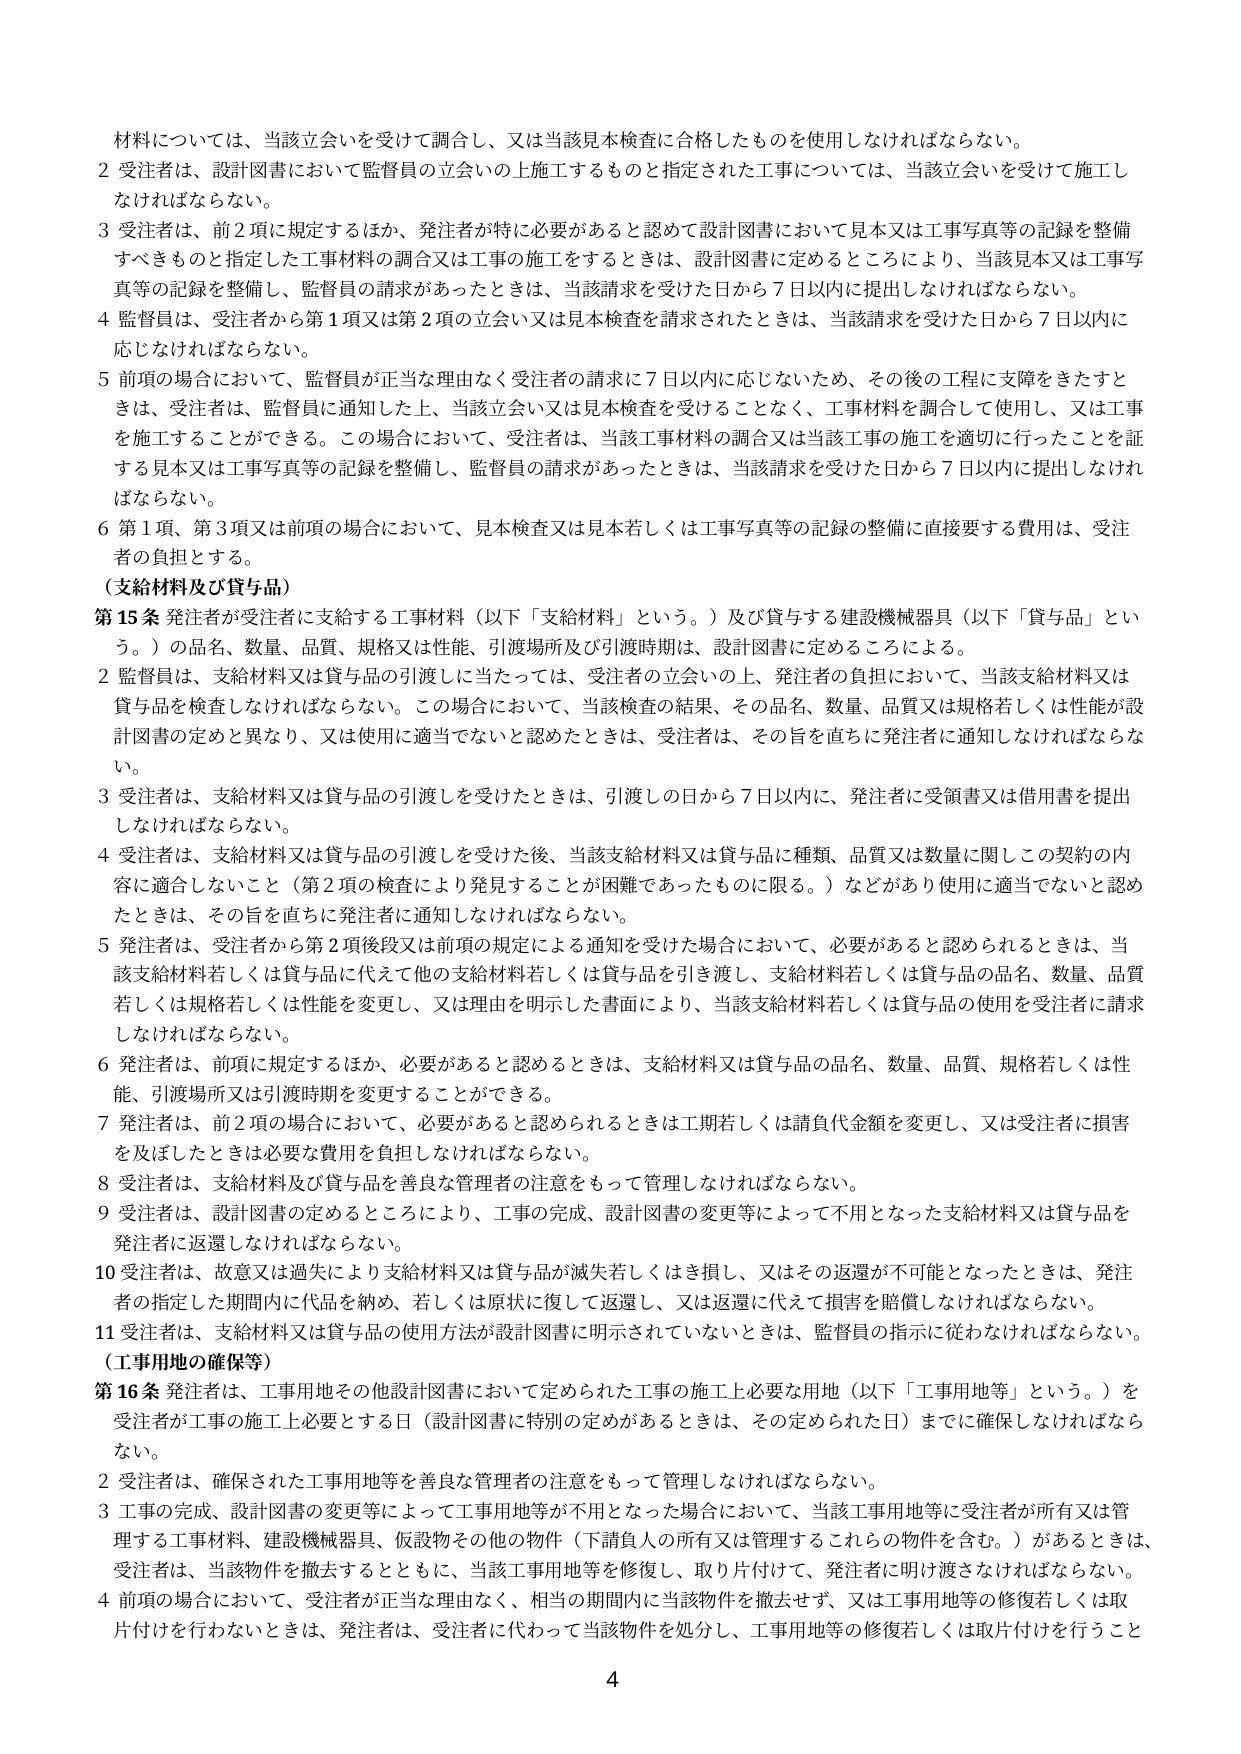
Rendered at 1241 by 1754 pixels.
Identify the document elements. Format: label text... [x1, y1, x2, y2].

text 第16条 発注者は、工事用地その他設計図書において定められた工事の施工上必要な用地（以下「工事用地等」という。）を受注者が工事の施工上必要とする日（設計図書に特別の定めがあるときは、その定められた日）までに確保しなければならない。 [94, 1376, 1146, 1465]
text （支給材料及び貸与品） [94, 572, 1146, 601]
text ２ 受注者は、設計図書において監督員の立会いの上施工するものと指定された工事については、当該立会いを受けて施工しなければならない。 [94, 154, 1146, 214]
text ７ 発注者は、前２項の場合において、必要があると認められるときは工期若しくは請負代金額を変更し、又は受注者に損害を及ぼしたときは必要な費用を負担しなければならない。 [94, 1108, 1146, 1167]
text （工事用地の確保等） [94, 1346, 1146, 1376]
text ６ 発注者は、前項に規定するほか、必要があると認めるときは、支給材料又は貸与品の品名、数量、品質、規格若しくは性能、引渡場所又は引渡時期を変更することができる。 [94, 1048, 1146, 1108]
text 10 受注者は、故意又は過失により支給材料又は貸与品が滅失若しくはき損し、又はその返還が不可能となったときは、発注者の指定した期間内に代品を納め、若しくは原状に復して返還し、又は返還に代えて損害を賠償しなければならない。 [94, 1257, 1146, 1316]
text ３ 受注者は、支給材料又は貸与品の引渡しを受けたときは、引渡しの日から７日以内に、発注者に受領書又は借用書を提出しなければならない。 [94, 780, 1146, 840]
text ２ 受注者は、確保された工事用地等を善良な管理者の注意をもって管理しなければならない。 [94, 1465, 1146, 1495]
text ５ 発注者は、受注者から第2項後段又は前項の規定による通知を受けた場合において、必要があると認められるときは、当該支給材料若しくは貸与品に代えて他の支給材料若しくは貸与品を引き渡し、支給材料若しくは貸与品の品名、数量、品質若しくは規格若しくは性能を変更し、又は理由を明示した書面により、当該支給材料若しくは貸与品の使用を受注者に請求しなければならない。 [94, 929, 1146, 1048]
text ３ 工事の完成、設計図書の変更等によって工事用地等が不用となった場合において、当該工事用地等に受注者が所有又は管理する工事材料、建設機械器具、仮設物その他の物件（下請負人の所有又は管理するこれらの物件を含む。）があるときは、受注者は、当該物件を撤去するとともに、当該工事用地等を修復し、取り片付けて、発注者に明け渡さなければならない。 [94, 1495, 1146, 1584]
text ２ 監督員は、支給材料又は貸与品の引渡しに当たっては、受注者の立会いの上、発注者の負担において、当該支給材料又は貸与品を検査しなければならない。この場合において、当該検査の結果、その品名、数量、品質又は規格若しくは性能が設計図書の定めと異なり、又は使用に適当でないと認めたときは、受注者は、その旨を直ちに発注者に通知しなければならない。 [94, 661, 1146, 780]
text 第15条 発注者が受注者に支給する工事材料（以下「支給材料」という。）及び貸与する建設機械器具（以下「貸与品」という。）の品名、数量、品質、規格又は性能、引渡場所及び引渡時期は、設計図書に定めるころによる。 [94, 601, 1146, 661]
text 11 受注者は、支給材料又は貸与品の使用方法が設計図書に明示されていないときは、監督員の指示に従わなければならない。 [94, 1316, 1146, 1346]
text ８ 受注者は、支給材料及び貸与品を善良な管理者の注意をもって管理しなければならない。 [94, 1167, 1146, 1197]
text ６ 第１項、第３項又は前項の場合において、見本検査又は見本若しくは工事写真等の記録の整備に直接要する費用は、受注者の負担とする。 [94, 512, 1146, 572]
text ９ 受注者は、設計図書の定めるところにより、工事の完成、設計図書の変更等によって不用となった支給材料又は貸与品を発注者に返還しなければならない。 [94, 1197, 1146, 1257]
text ３ 受注者は、前２項に規定するほか、発注者が特に必要があると認めて設計図書において見本又は工事写真等の記録を整備すべきものと指定した工事材料の調合又は工事の施工をするときは、設計図書に定めるところにより、当該見本又は工事写真等の記録を整備し、監督員の請求があったときは、当該請求を受けた日から７日以内に提出しなければならない。 [94, 214, 1146, 303]
text ４ 受注者は、支給材料又は貸与品の引渡しを受けた後、当該支給材料又は貸与品に種類、品質又は数量に関しこの契約の内容に適合しないこと（第２項の検査により発見することが困難であったものに限る。）などがあり使用に適当でないと認めたときは、その旨を直ちに発注者に通知しなければならない。 [94, 840, 1146, 929]
text ５ 前項の場合において、監督員が正当な理由なく受注者の請求に７日以内に応じないため、その後の工程に支障をきたすときは、受注者は、監督員に通知した上、当該立会い又は見本検査を受けることなく、工事材料を調合して使用し、又は工事を施工することができる。この場合において、受注者は、当該工事材料の調合又は当該工事の施工を適切に行ったことを証する見本又は工事写真等の記録を整備し、監督員の請求があったときは、当該請求を受けた日から７日以内に提出しなければならない。 [94, 363, 1146, 512]
text ４ 監督員は、受注者から第1項又は第2項の立会い又は見本検査を請求されたときは、当該請求を受けた日から７日以内に応じなければならない。 [94, 303, 1146, 363]
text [94, 1584, 1146, 1644]
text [94, 125, 1146, 154]
